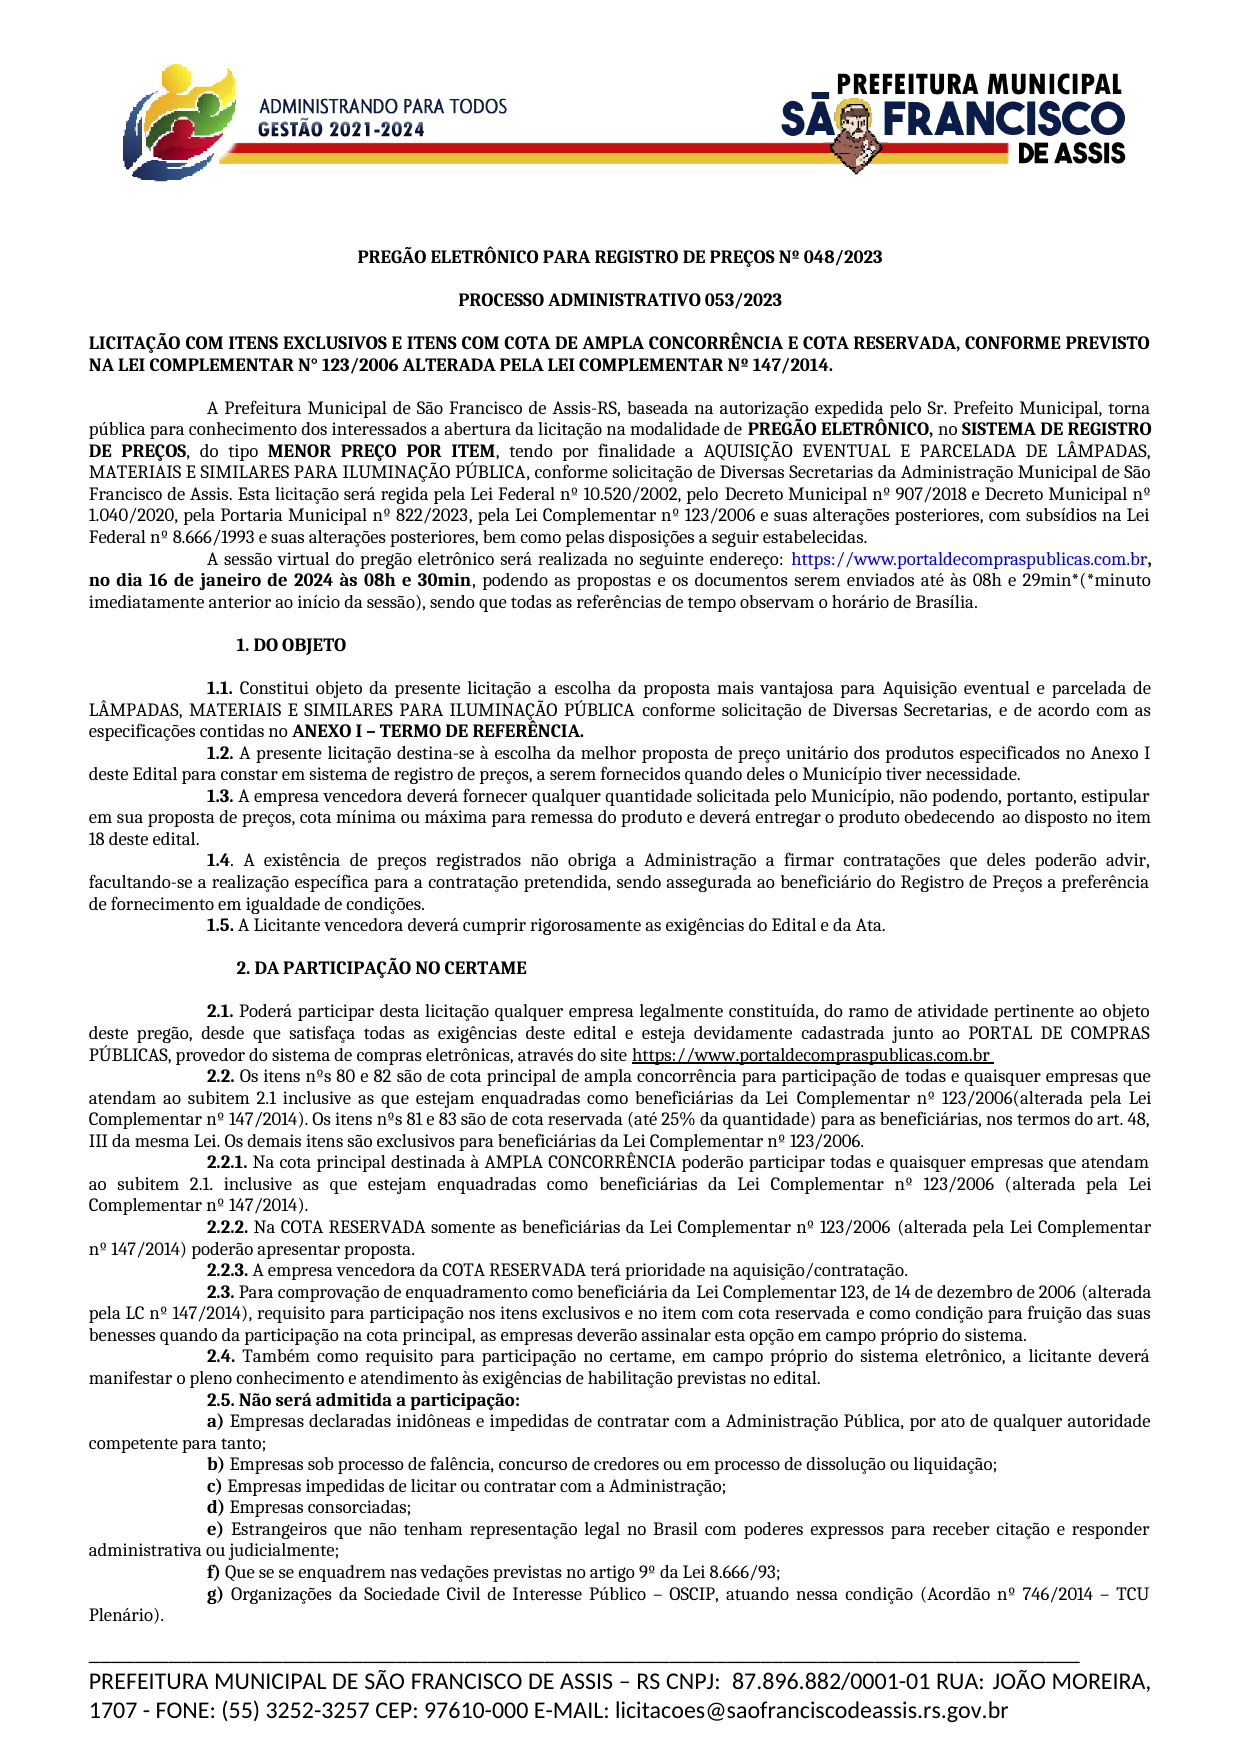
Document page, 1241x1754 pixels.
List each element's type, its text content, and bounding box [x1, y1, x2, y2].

text b) Empresas sob processo de falência, concurso de credores ou em processo de dissolução ou liquidação; [89, 1454, 1152, 1475]
text PREGÃO ELETRÔNICO PARA REGISTRO DE PREÇOS Nº 048/2023 [89, 246, 1152, 268]
text 1. DO OBJETO [89, 634, 1152, 656]
text 1.4. A existência de preços registrados não obriga a Administração a firmar contratações que deles poderão advir, facultando-se a realização específica para a contratação pretendida, sendo assegurada ao beneficiário do Registro de Preços a preferência de fornecimento em igualdade de condições. [89, 850, 1152, 915]
text 2.3. Para comprovação de enquadramento como beneficiária da Lei Complementar 123, de 14 de dezembro de 2006 (alterada pela LC nº 147/2014), requisito para participação nos itens exclusivos e no item com cota reservada e como condição para fruição das suas benesses quando da participação na cota principal, as empresas deverão assinalar esta opção em campo próprio do sistema. [89, 1281, 1152, 1346]
text A Prefeitura Municipal de São Francisco de Assis-RS, baseada na autorização expedida pelo Sr. Prefeito Municipal, torna pública para conhecimento dos interessados a abertura da licitação na modalidade de PREGÃO ELETRÔNICO, no SISTEMA DE REGISTRO DE PREÇOS, do tipo MENOR PREÇO POR ITEM, tendo por finalidade a Aquisição eventual e parcelada de Lâmpadas, Materiais e Similares para Iluminação Pública, conforme solicitação de Diversas Secretarias da Administração Municipal de São Francisco de Assis. Esta licitação será regida pela Lei Federal nº 10.520/2002, pelo Decreto Municipal nº 907/2018 e Decreto Municipal nº 1.040/2020, pela Portaria Municipal nº 822/2023, pela Lei Complementar nº 123/2006 e suas alterações posteriores, com subsídios na Lei Federal nº 8.666/1993 e suas alterações posteriores, bem como pelas disposições a seguir estabelecidas. [89, 397, 1152, 548]
text e) Estrangeiros que não tenham representação legal no Brasil com poderes expressos para receber citação e responder administrativa ou judicialmente; [89, 1518, 1152, 1562]
text 2.2.1. Na cota principal destinada à AMPLA CONCORRÊNCIA poderão participar todas e quaisquer empresas que atendam ao subitem 2.1. inclusive as que estejam enquadradas como beneficiárias da Lei Complementar nº 123/2006 (alterada pela Lei Complementar nº 147/2014). [89, 1152, 1152, 1217]
text 2.2. Os itens nºs 80 e 82 são de cota principal de ampla concorrência para participação de todas e quaisquer empresas que atendam ao subitem 2.1 inclusive as que estejam enquadradas como beneficiárias da Lei Complementar nº 123/2006(alterada pela Lei Complementar nº 147/2014). Os itens nºs 81 e 83 são de cota reservada (até 25% da quantidade) para as beneficiárias, nos termos do art. 48, III da mesma Lei. Os demais itens são exclusivos para beneficiárias da Lei Complementar nº 123/2006. [89, 1066, 1152, 1152]
text 1.5. A Licitante vencedora deverá cumprir rigorosamente as exigências do Edital e da Ata. [29, 915, 1211, 936]
text 1.2. A presente licitação destina-se à escolha da melhor proposta de preço unitário dos produtos especificados no Anexo I deste Edital para constar em sistema de registro de preços, a serem fornecidos quando deles o Município tiver necessidade. [89, 742, 1152, 785]
text LICITAÇÃO COM ITENS EXCLUSIVOS E ITENS COM COTA DE AMPLA CONCORRÊNCIA E COTA RESERVADA, CONFORME PREVISTO NA LEI COMPLEMENTAR N° 123/2006 ALTERADA PELA LEI COMPLEMENTAR Nº 147/2014. [89, 332, 1152, 376]
text a) Empresas declaradas inidôneas e impedidas de contratar com a Administração Pública, por ato de qualquer autoridade competente para tanto; [89, 1411, 1152, 1454]
text 2. DA PARTICIPAÇÃO NO CERTAME [89, 958, 1152, 979]
picture [88, 29, 1169, 222]
text g) Organizações da Sociedade Civil de Interesse Público – OSCIP, atuando nessa condição (Acordão nº 746/2014 – TCU Plenário). [89, 1583, 1152, 1626]
text 1.1. Constitui objeto da presente licitação a escolha da proposta mais vantajosa para Aquisição eventual e parcelada de Lâmpadas, Materiais e Similares para Iluminação Pública conforme solicitação de Diversas Secretarias, e de acordo com as especificações contidas no ANEXO I – TERMO DE REFERÊNCIA. [89, 677, 1152, 742]
text 2.4. Também como requisito para participação no certame, em campo próprio do sistema eletrônico, a licitante deverá manifestar o pleno conhecimento e atendimento às exigências de habilitação previstas no edital. [89, 1346, 1152, 1389]
text c) Empresas impedidas de licitar ou contratar com a Administração; [89, 1475, 1211, 1497]
text d) Empresas consorciadas; [89, 1497, 1152, 1518]
text f) Que se se enquadrem nas vedações previstas no artigo 9º da Lei 8.666/93; [89, 1562, 1152, 1583]
text PROCESSO ADMINISTRATIVO 053/2023 [89, 289, 1152, 311]
text 2.1. Poderá participar desta licitação qualquer empresa legalmente constituída, do ramo de atividade pertinente ao objeto deste pregão, desde que satisfaça todas as exigências deste edital e esteja devidamente cadastrada junto ao PORTAL DE COMPRAS PÚBLICAS, provedor do sistema de compras eletrônicas, através do site https://www.portaldecompraspublicas.com.br [89, 1001, 1152, 1066]
text 1.3. A empresa vencedora deverá fornecer qualquer quantidade solicitada pelo Município, não podendo, portanto, estipular em sua proposta de preços, cota mínima ou máxima para remessa do produto e deverá entregar o produto obedecendo ao disposto no item 18 deste edital. [89, 785, 1152, 850]
text 2.2.3. A empresa vencedora da COTA RESERVADA terá prioridade na aquisição/contratação. [89, 1260, 1152, 1281]
text 2.2.2. Na COTA RESERVADA somente as beneficiárias da Lei Complementar nº 123/2006 (alterada pela Lei Complementar nº 147/2014) poderão apresentar proposta. [89, 1217, 1152, 1260]
text 2.5. Não será admitida a participação: [89, 1389, 1152, 1411]
text A sessão virtual do pregão eletrônico será realizada no seguinte endereço: https://www.portaldecompraspublicas.com.br, no dia 16 de janeiro de 2024 às 08h e 30min, podendo as propostas e os documentos serem enviados até às 08h e 29min*(*minuto imediatamente anterior ao início da sessão), sendo que todas as referências de tempo observam o horário de Brasília. [89, 548, 1152, 613]
